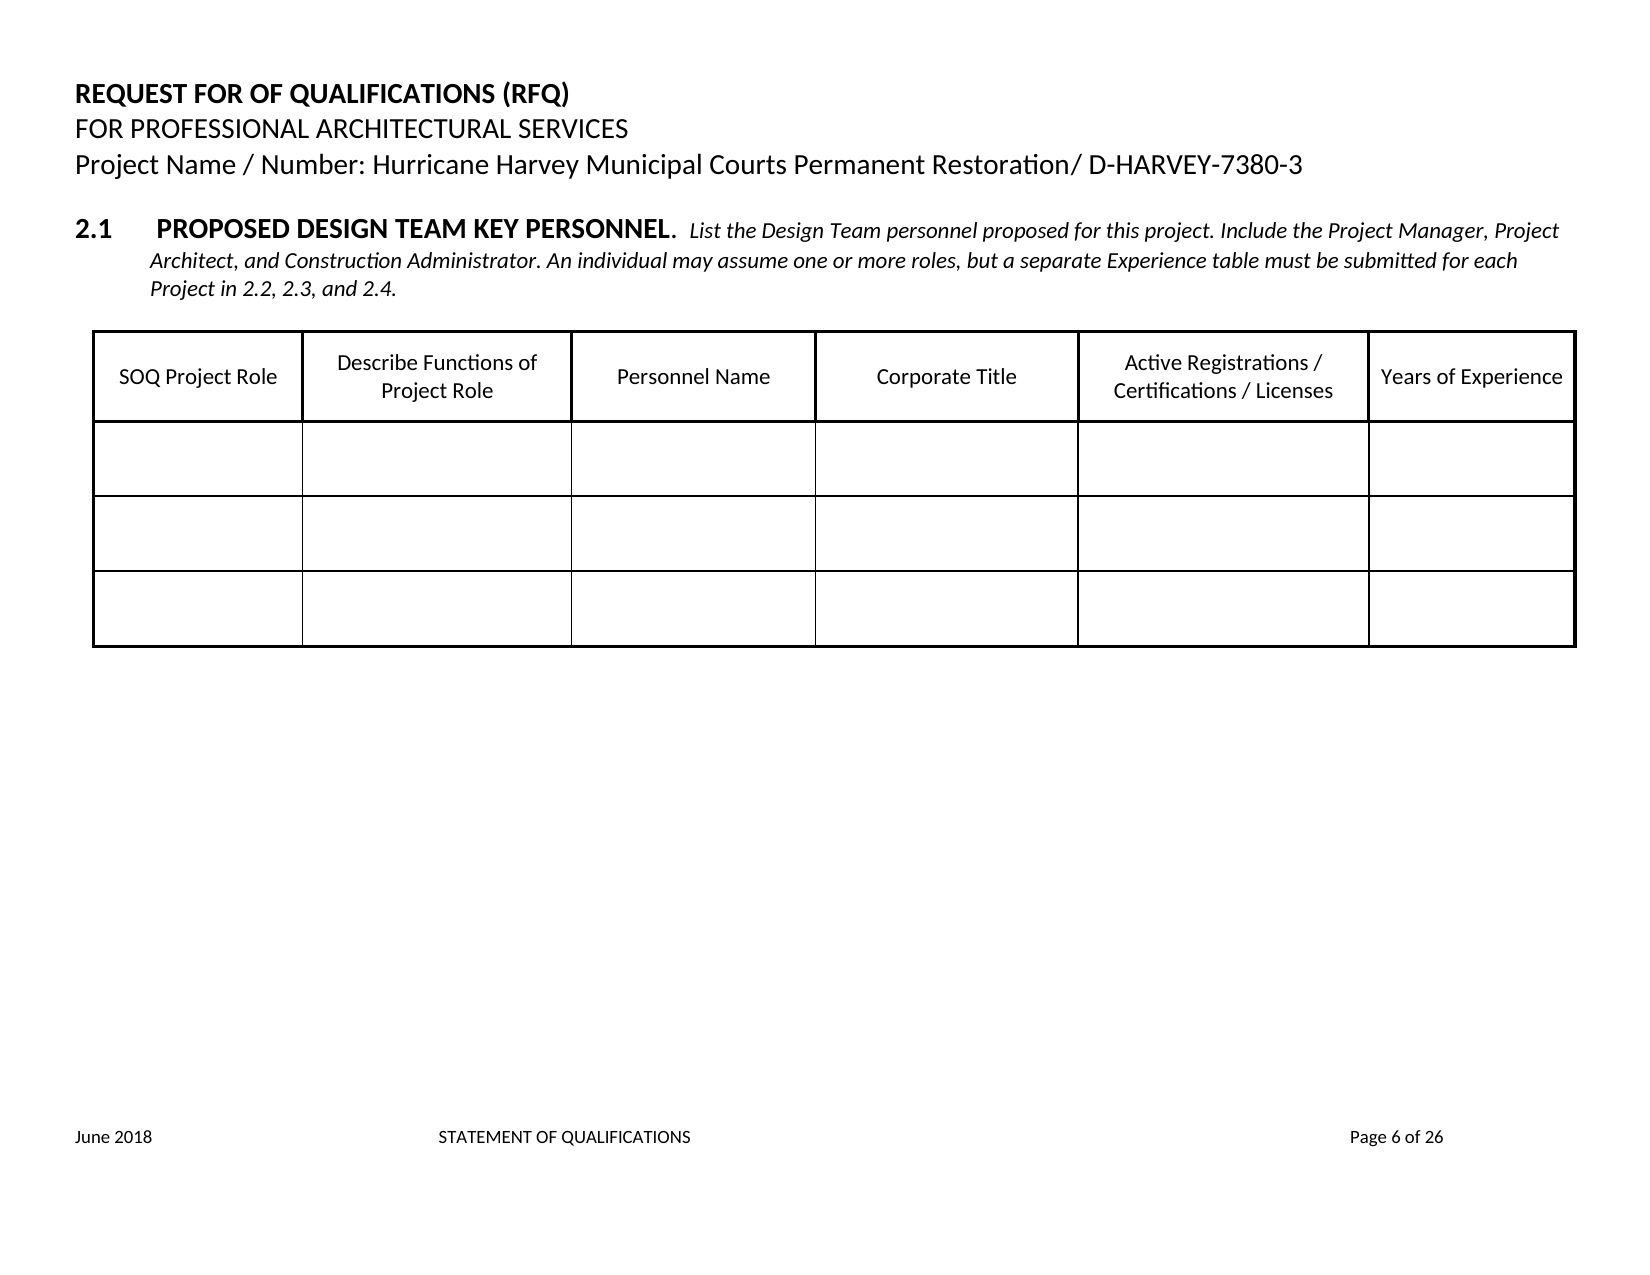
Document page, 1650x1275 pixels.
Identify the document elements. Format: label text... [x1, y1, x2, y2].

table_header Personnel Name [573, 333, 814, 420]
table_cell [1370, 497, 1573, 570]
table_cell [1079, 572, 1368, 645]
table_cell [816, 572, 1077, 645]
table_header Corporate Title [817, 333, 1077, 420]
table_cell [95, 423, 302, 495]
table_cell [95, 497, 302, 570]
table_cell [303, 423, 571, 495]
table_cell [572, 497, 815, 570]
table_cell [95, 572, 302, 645]
table_cell [1079, 423, 1368, 495]
table_header Active Registrations / Certifications / Licenses [1080, 333, 1367, 420]
table_cell [572, 423, 815, 495]
table_cell [1079, 497, 1368, 570]
table_cell [816, 423, 1077, 495]
table_header SOQ Project Role [95, 333, 301, 420]
table_cell [816, 497, 1077, 570]
text 2.1 PROPOSED DESIGN TEAM KEY PERSONNEL. List the Design Team personnel proposed for this project. Include the Project Manager, Project Architect, and Construction Administrator. An individual may assume one or more roles, but a separate Experience table must be submitted for each Project in 2.2, 2.3, and 2.4. [75, 210, 1575, 302]
table_cell [303, 572, 571, 645]
table_cell [1370, 423, 1573, 495]
table_cell [303, 497, 571, 570]
table_cell [1370, 572, 1573, 645]
table_header Describe Functions of Project Role [304, 333, 570, 420]
table_cell [572, 572, 815, 645]
table_header Years of Experience [1370, 333, 1573, 420]
